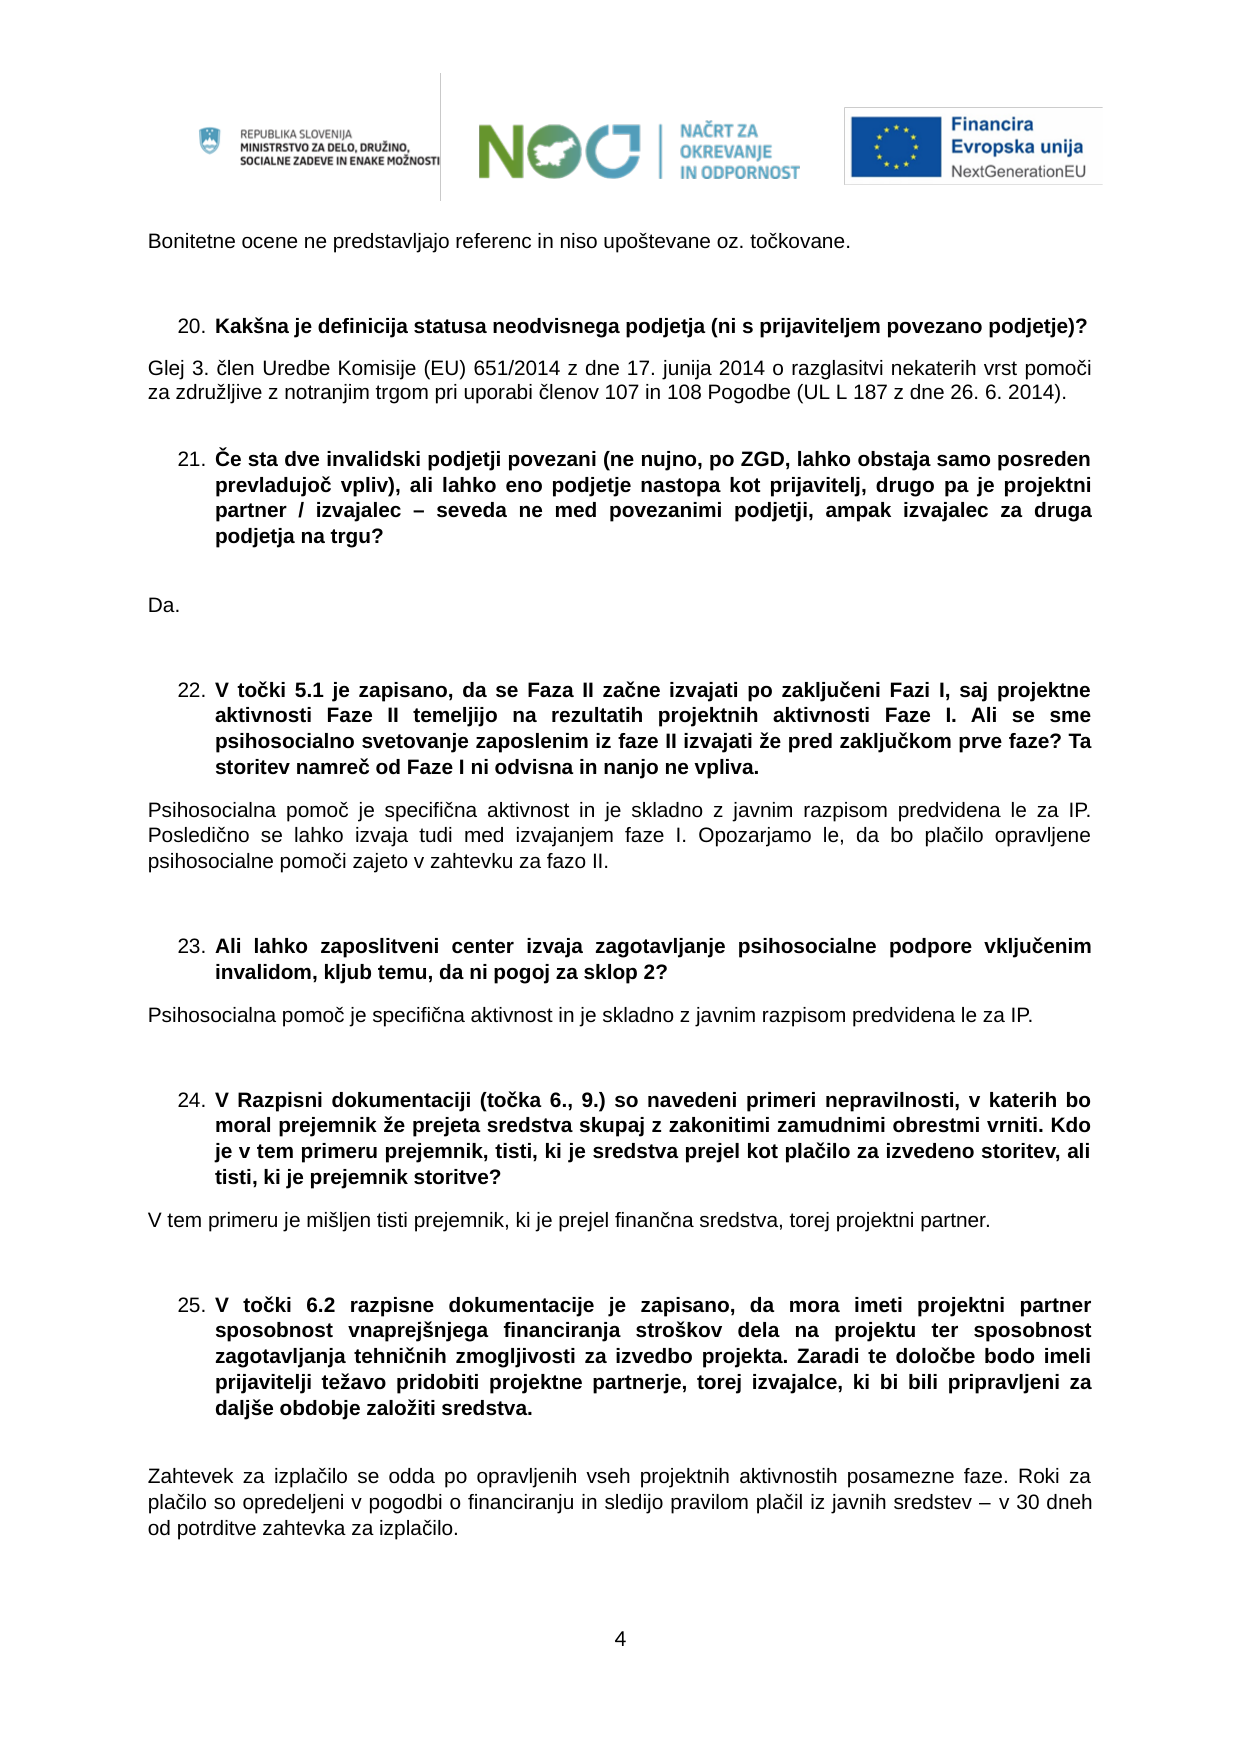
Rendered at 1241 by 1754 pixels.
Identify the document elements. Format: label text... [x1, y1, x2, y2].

list Kakšna je definicija statusa neodvisnega podjetja (ni s prijaviteljem povezano podjetje)? [177, 314, 1093, 338]
text Psihosocialna pomoč je specifična aktivnost in je skladno z javnim razpisom predvidena le za IP. Posledično se lahko izvaja tudi med izvajanjem faze I. Opozarjamo le, da bo plačilo opravljene psihosocialne pomoči zajeto v zahtevku za fazo II. [148, 797, 1093, 873]
text Zahtevek za izplačilo se odda po opravljenih vseh projektnih aktivnostih posamezne faze. Roki za plačilo so opredeljeni v pogodbi o financiranju in sledijo pravilom plačil iz javnih sredstev – v 30 dneh od potrditve zahtevka za izplačilo. [148, 1464, 1093, 1540]
text Glej 3. člen Uredbe Komisije (EU) 651/2014 z dne 17. junija 2014 o razglasitvi nekaterih vrst pomoči za združljive z notranjim trgom pri uporabi členov 107 in 108 Pogodbe (UL L 187 z dne 26. 6. 2014). [148, 356, 1093, 404]
text Da. [148, 592, 1093, 616]
text Bonitetne ocene ne predstavljajo referenc in niso upoštevane oz. točkovane. [148, 229, 1093, 253]
picture [147, 73, 1103, 201]
list V točki 6.2 razpisne dokumentacije je zapisano, da mora imeti projektni partner sposobnost vnaprejšnjega financiranja stroškov dela na projektu ter sposobnost zagotavljanja tehničnih zmogljivosti za izvedbo projekta. Zaradi te določbe bodo imeli prijavitelji težavo pridobiti projektne partnerje, torej izvajalce, ki bi bili pripravljeni za daljše obdobje založiti sredstva. [177, 1292, 1093, 1420]
text Psihosocialna pomoč je specifična aktivnost in je skladno z javnim razpisom predvidena le za IP. [148, 1002, 1093, 1026]
list V točki 5.1 je zapisano, da se Faza II začne izvajati po zaključeni Fazi I, saj projektne aktivnosti Faze II temeljijo na rezultatih projektnih aktivnosti Faze I. Ali se sme psihosocialno svetovanje zaposlenim iz faze II izvajati že pred zaključkom prve faze? Ta storitev namreč od Faze I ni odvisna in nanjo ne vpliva. [177, 677, 1093, 779]
text V tem primeru je mišljen tisti prejemnik, ki je prejel finančna sredstva, torej projektni partner. [148, 1207, 1093, 1231]
list Če sta dve invalidski podjetji povezani (ne nujno, po ZGD, lahko obstaja samo posreden prevladujoč vpliv), ali lahko eno podjetje nastopa kot prijavitelj, drugo pa je projektni partner / izvajalec – seveda ne med povezanimi podjetji, ampak izvajalec za druga podjetja na trgu? [177, 447, 1093, 548]
list V Razpisni dokumentaciji (točka 6., 9.) so navedeni primeri nepravilnosti, v katerih bo moral prejemnik že prejeta sredstva skupaj z zakonitimi zamudnimi obrestmi vrniti. Kdo je v tem primeru prejemnik, tisti, ki je sredstva prejel kot plačilo za izvedeno storitev, ali tisti, ki je prejemnik storitve? [177, 1087, 1093, 1189]
list Ali lahko zaposlitveni center izvaja zagotavljanje psihosocialne podpore vključenim invalidom, kljub temu, da ni pogoj za sklop 2? [177, 934, 1093, 984]
